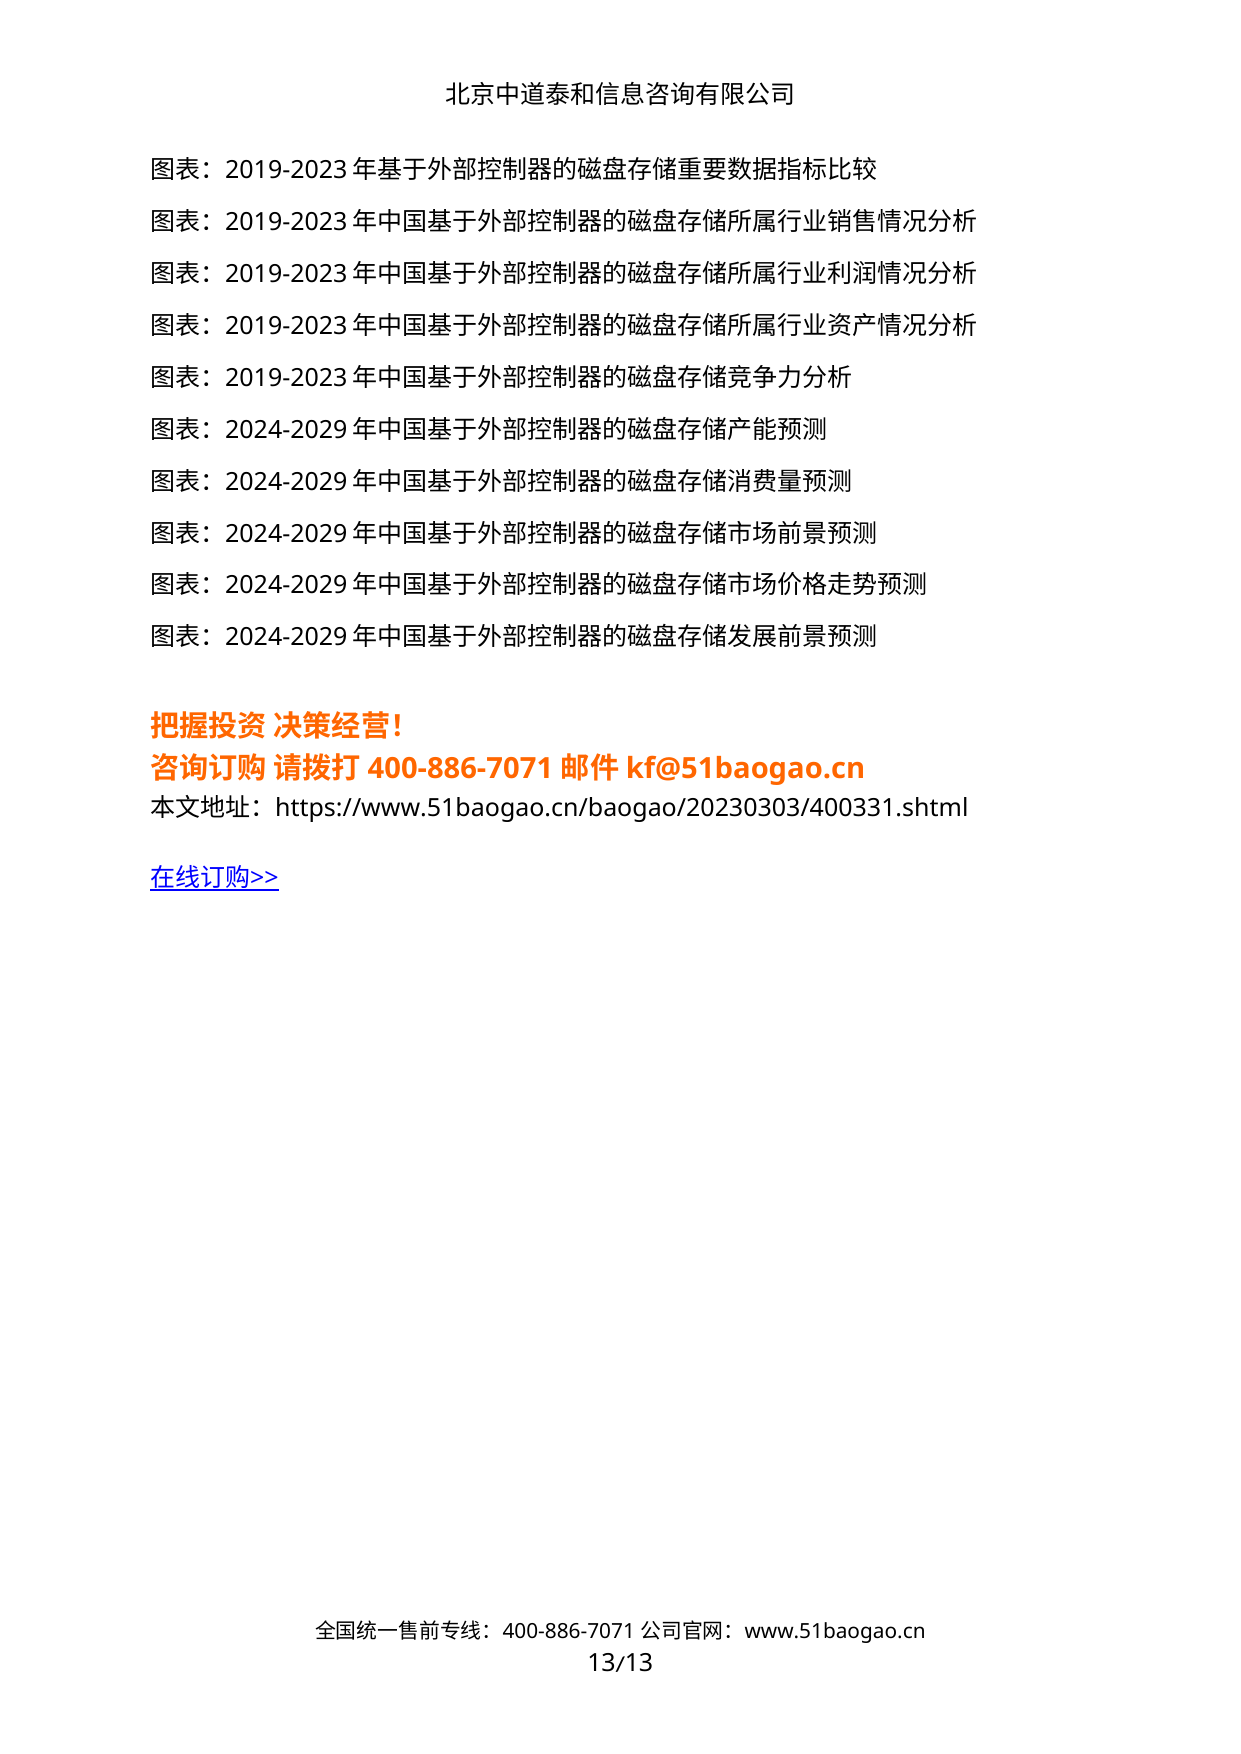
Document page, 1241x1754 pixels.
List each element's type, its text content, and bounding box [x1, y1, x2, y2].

text 图表：2024-2029年中国基于外部控制器的磁盘存储市场价格走势预测 [150, 565, 1090, 601]
text 图表：2024-2029年中国基于外部控制器的磁盘存储市场前景预测 [150, 513, 1090, 549]
text 图表：2019-2023年基于外部控制器的磁盘存储重要数据指标比较 [150, 150, 1090, 186]
text 在线订购>> [150, 824, 1090, 894]
text 图表：2019-2023年中国基于外部控制器的磁盘存储竞争力分析 [150, 357, 1090, 394]
text 图表：2019-2023年中国基于外部控制器的磁盘存储所属行业利润情况分析 [150, 254, 1090, 290]
text 图表：2024-2029年中国基于外部控制器的磁盘存储产能预测 [150, 409, 1090, 446]
text 图表：2024-2029年中国基于外部控制器的磁盘存储消费量预测 [150, 461, 1090, 497]
text 图表：2019-2023年中国基于外部控制器的磁盘存储所属行业资产情况分析 [150, 306, 1090, 342]
text 把握投资 决策经营！咨询订购 请拨打 400-886-7071 邮件 kf@51baogao.cn本文地址：https://www.51baogao.cn/baogao/20230303/400331.shtml [150, 669, 1090, 824]
text 图表：2024-2029年中国基于外部控制器的磁盘存储发展前景预测 [150, 617, 1090, 653]
text 图表：2019-2023年中国基于外部控制器的磁盘存储所属行业销售情况分析 [150, 202, 1090, 238]
